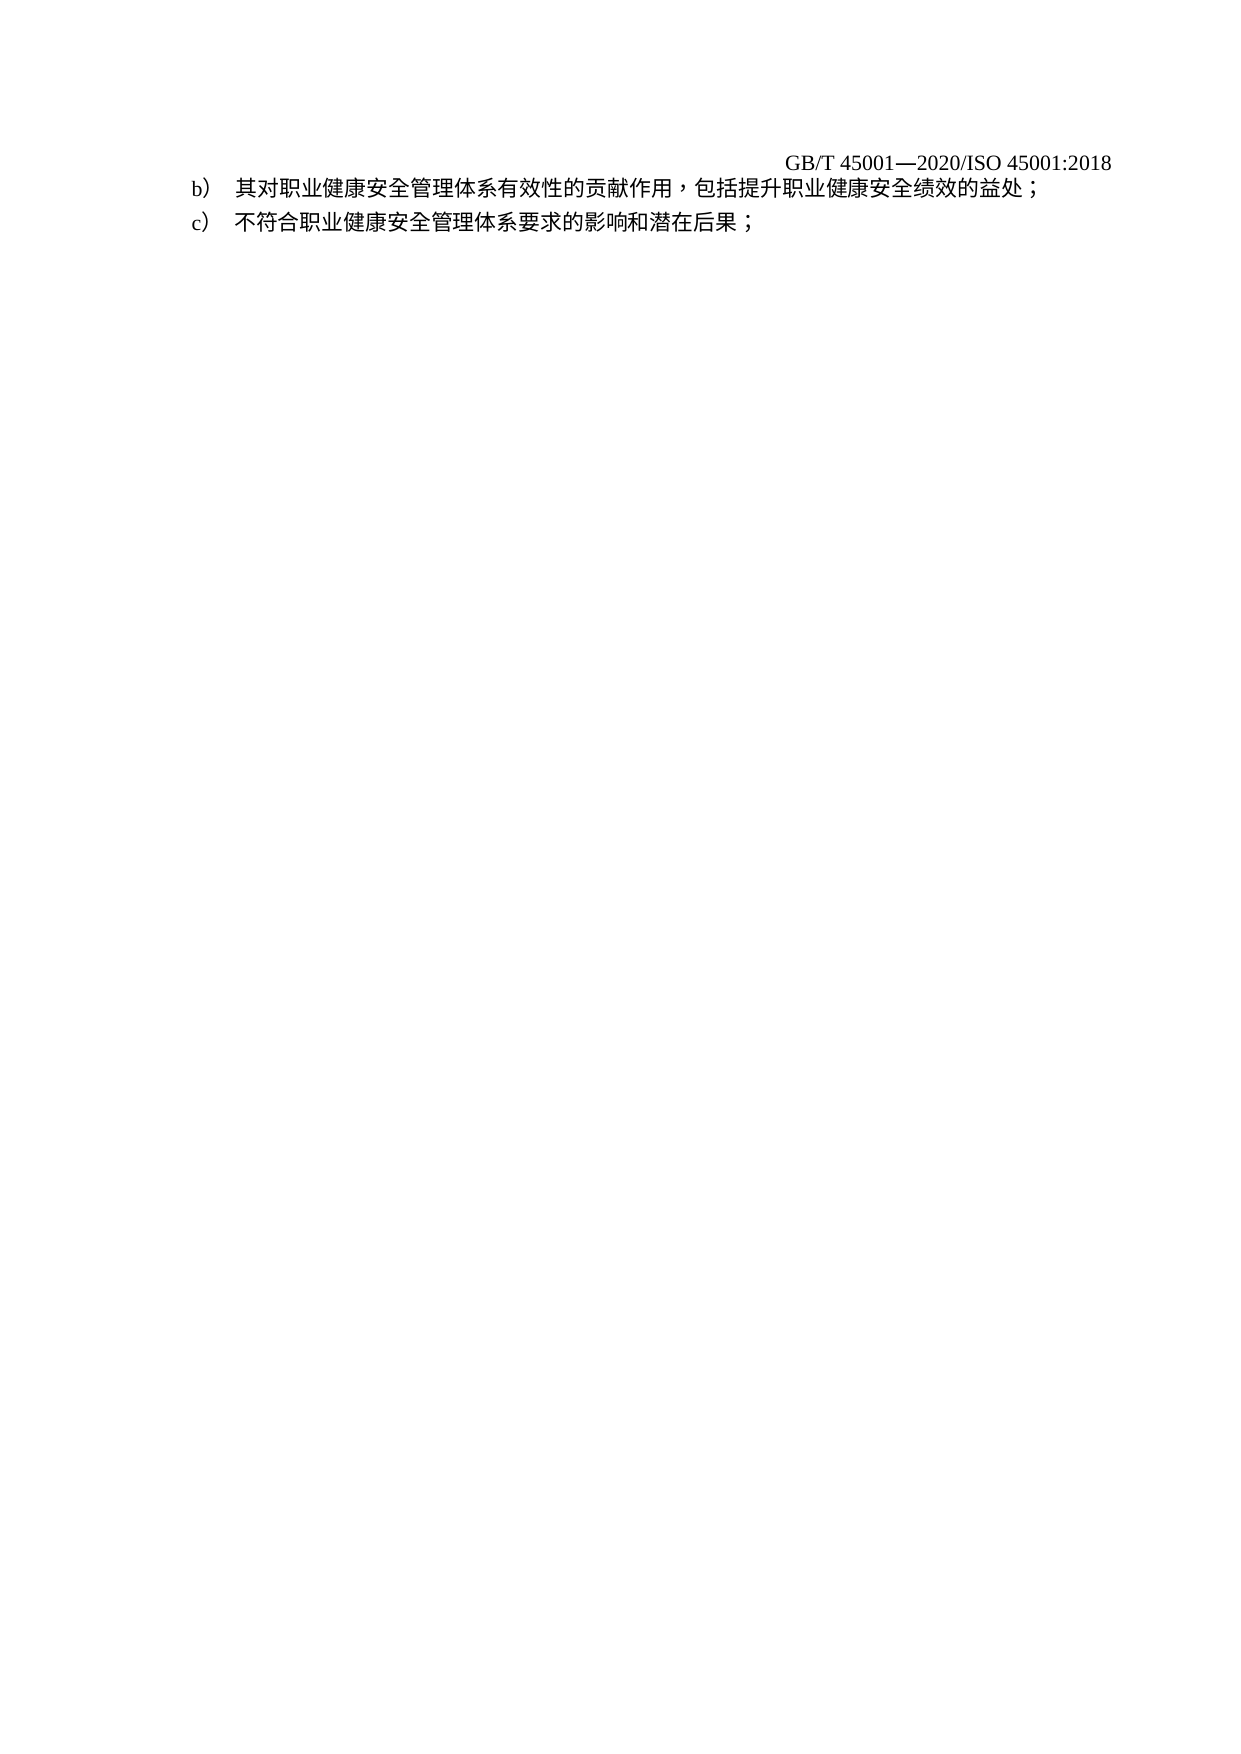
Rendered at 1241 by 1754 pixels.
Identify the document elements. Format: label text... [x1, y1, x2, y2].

list 其对职业健康安全管理体系有效性的贡献作用，包括提升职业健康安全绩效的益处； [191, 173, 1163, 203]
list 不符合职业健康安全管理体系要求的影响和潜在后果； [191, 207, 1163, 237]
